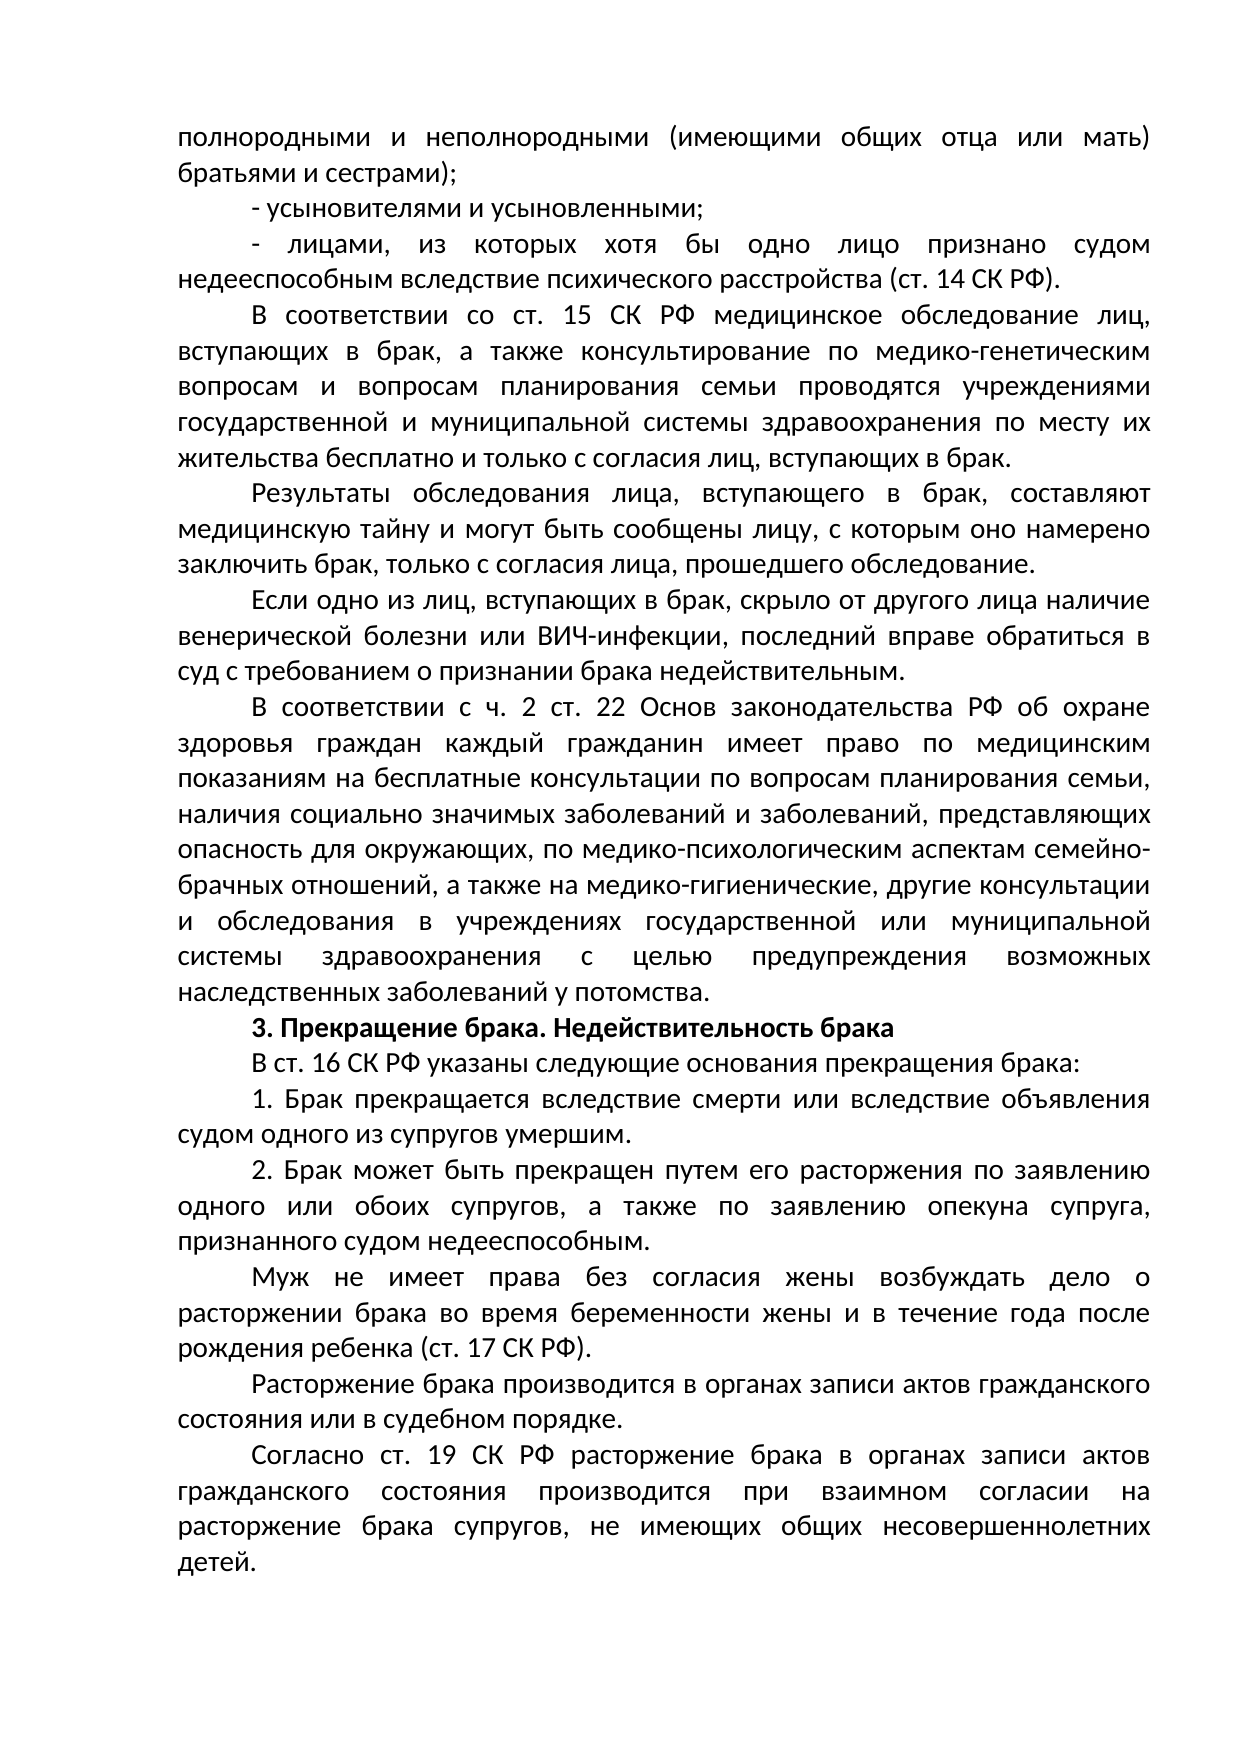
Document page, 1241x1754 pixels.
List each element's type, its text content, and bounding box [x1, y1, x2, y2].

text Муж не имеет права без согласия жены возбуждать дело о расторжении брака во время беременности жены и в течение года после рождения ребенка (ст. 17 СК РФ). [177, 1258, 1152, 1365]
text В соответствии со ст. 15 СК РФ медицинское обследование лиц, вступающих в брак, а также консультирование по медико-генетическим вопросам и вопросам планирования семьи проводятся учреждениями государственной и муниципальной системы здравоохранения по месту их жительства бесплатно и только с согласия лиц, вступающих в брак. [177, 296, 1152, 474]
text 2. Брак может быть прекращен путем его расторжения по заявлению одного или обоих супругов, а также по заявлению опекуна супруга, признанного судом недееспособным. [177, 1151, 1152, 1258]
text - лицами, из которых хотя бы одно лицо признано судом недееспособным вследствие психического расстройства (ст. 14 СК РФ). [177, 225, 1152, 296]
text 3. Прекращение брака. Недействительность брака [177, 1009, 1152, 1044]
text Расторжение брака производится в органах записи актов гражданского состояния или в судебном порядке. [177, 1365, 1152, 1436]
text В ст. 16 СК РФ указаны следующие основания прекращения брака: [177, 1044, 1152, 1080]
text Согласно ст. 19 СК РФ расторжение брака в органах записи актов гражданского состояния производится при взаимном согласии на расторжение брака супругов, не имеющих общих несовершеннолетних детей. [177, 1436, 1152, 1579]
text - усыновителями и усыновленными; [177, 189, 1152, 225]
text Если одно из лиц, вступающих в брак, скрыло от другого лица наличие венерической болезни или ВИЧ-инфекции, последний вправе обратиться в суд с требованием о признании брака недействительным. [177, 581, 1152, 688]
text В соответствии с ч. 2 ст. 22 Основ законодательства РФ об охране здоровья граждан каждый гражданин имеет право по медицинским показаниям на бесплатные консультации по вопросам планирования семьи, наличия социально значимых заболеваний и заболеваний, представляющих опасность для окружающих, по медико-психологическим аспектам семейно-брачных отношений, а также на медико-гигиенические, другие консультации и обследования в учреждениях государственной или муниципальной системы здравоохранения с целью предупреждения возможных наследственных заболеваний у потомства. [177, 688, 1152, 1009]
text Результаты обследования лица, вступающего в брак, составляют медицинскую тайну и могут быть сообщены лицу, с которым оно намерено заключить брак, только с согласия лица, прошедшего обследование. [177, 474, 1152, 581]
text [177, 118, 1152, 189]
text 1. Брак прекращается вследствие смерти или вследствие объявления судом одного из супругов умершим. [177, 1080, 1152, 1151]
